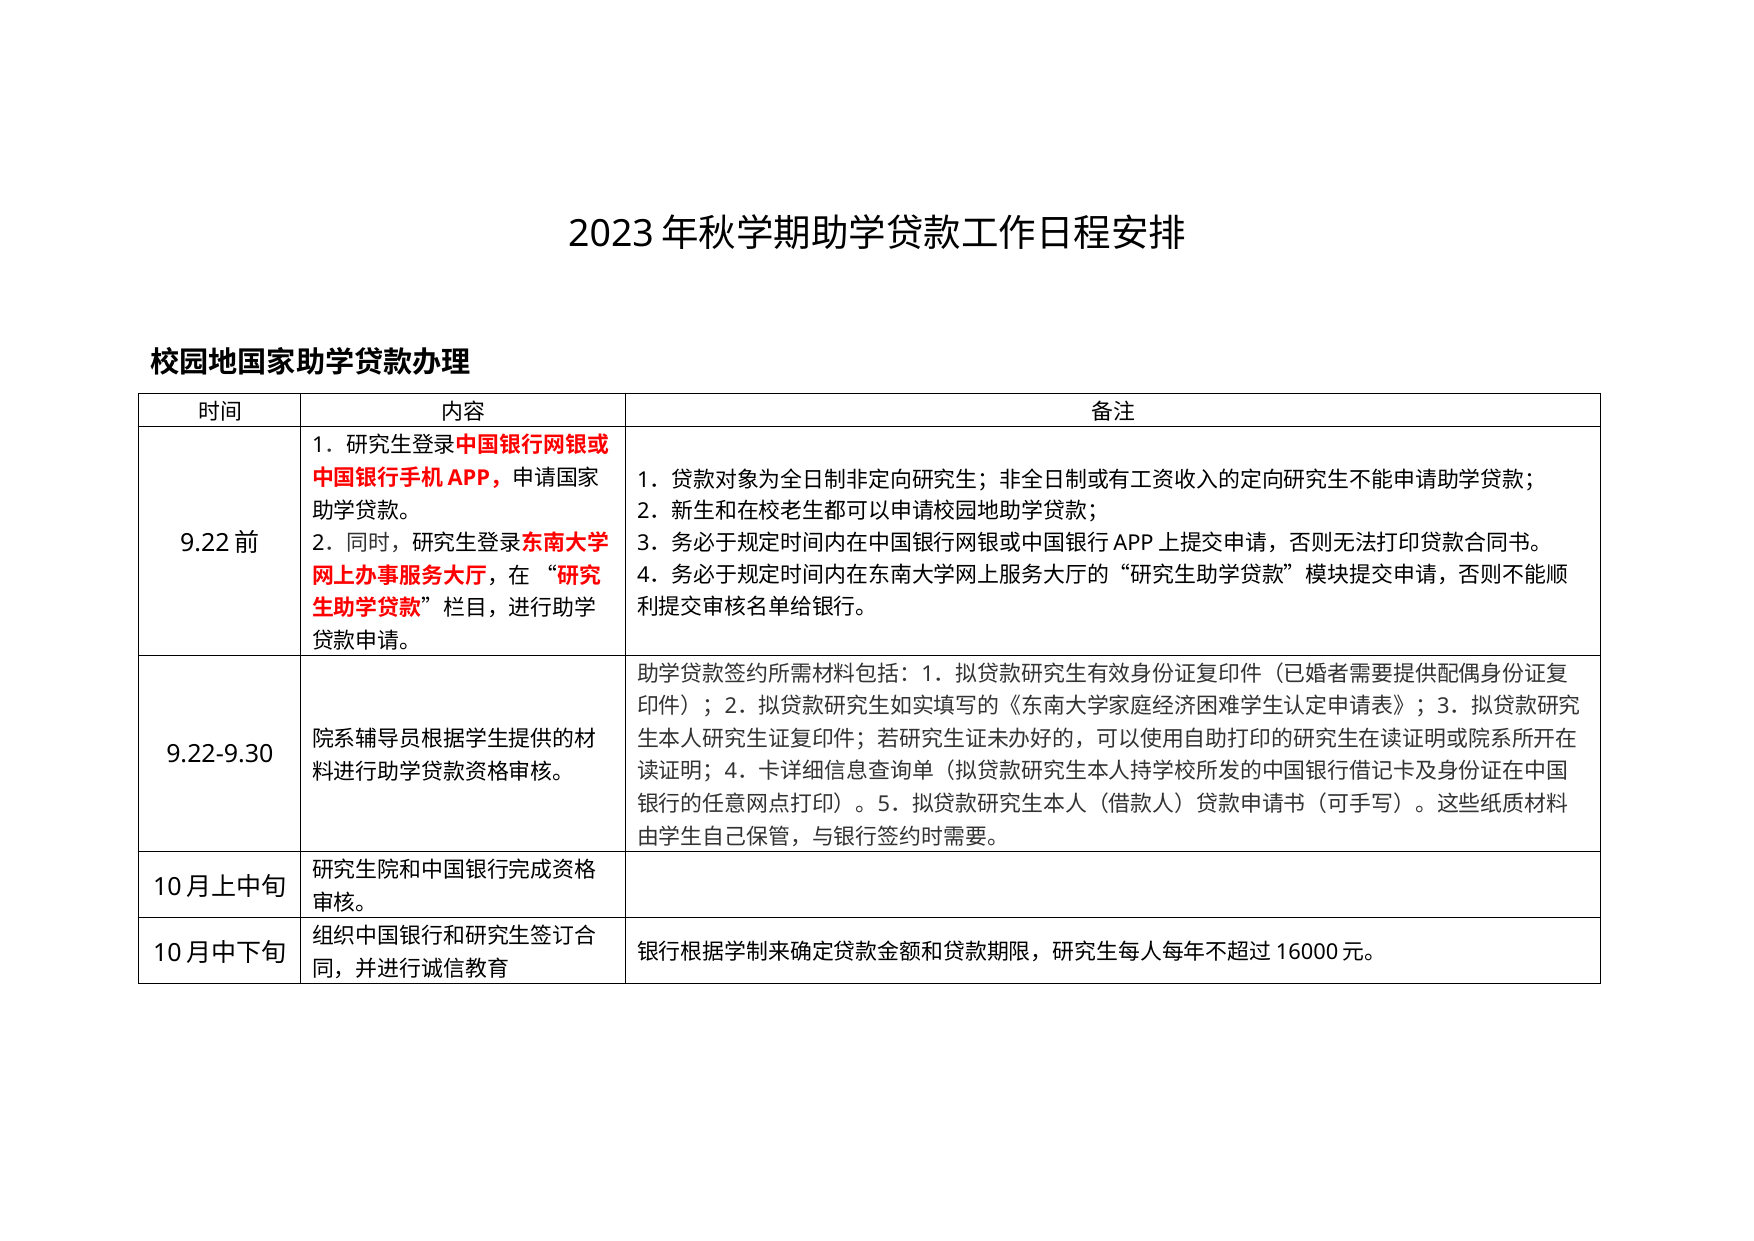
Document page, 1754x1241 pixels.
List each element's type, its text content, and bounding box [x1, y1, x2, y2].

table_cell 10月上中旬 [139, 852, 300, 917]
table_cell 1．研究生登录中国银行网银或中国银行手机APP，申请国家助学贷款。 2．同时，研究生登录东南大学网上办事服务大厅，在 “研究生助学贷款”栏目，进行助学贷款申请。 [301, 427, 625, 655]
table_cell 9.22前 [139, 427, 300, 655]
table_header 时间 [139, 394, 300, 426]
table_cell 银行根据学制来确定贷款金额和贷款期限，研究生每人每年不超过16000元。 [626, 918, 1600, 983]
table_header 备注 [626, 394, 1600, 426]
table_cell [626, 852, 1600, 917]
table_cell 院系辅导员根据学生提供的材料进行助学贷款资格审核。 [301, 656, 625, 851]
table_cell 组织中国银行和研究生签订合同，并进行诚信教育 [301, 918, 625, 983]
table_cell 研究生院和中国银行完成资格审核。 [301, 852, 625, 917]
table_cell 9.22-9.30 [139, 656, 300, 851]
table_cell 10月中下旬 [139, 918, 300, 983]
table_cell 助学贷款签约所需材料包括：1．拟贷款研究生有效身份证复印件（已婚者需要提供配偶身份证复印件）；2．拟贷款研究生如实填写的《东南大学家庭经济困难学生认定申请表》；3．拟贷款研究生本人研究生证复印件；若研究生证未办好的，可以使用自助打印的研究生在读证明或院系所开在读证明；4．卡详细信息查询单（拟贷款研究生本人持学校所发的中国银行借记卡及身份证在中国银行的任意网点打印）。5．拟贷款研究生本人（借款人）贷款申请书（可手写）。这些纸质材料由学生自己保管，与银行签约时需要。 [626, 656, 1600, 851]
table_header 内容 [301, 394, 625, 426]
table_cell 1．贷款对象为全日制非定向研究生；非全日制或有工资收入的定向研究生不能申请助学贷款； 2．新生和在校老生都可以申请校园地助学贷款； 3．务必于规定时间内在中国银行网银或中国银行APP上提交申请，否则无法打印贷款合同书。 4．务必于规定时间内在东南大学网上服务大厅的“研究生助学贷款”模块提交申请，否则不能顺利提交审核名单给银行。 [626, 427, 1600, 655]
text 2023年秋学期助学贷款工作日程安排 [150, 198, 1604, 263]
text 校园地国家助学贷款办理 [150, 328, 1604, 393]
